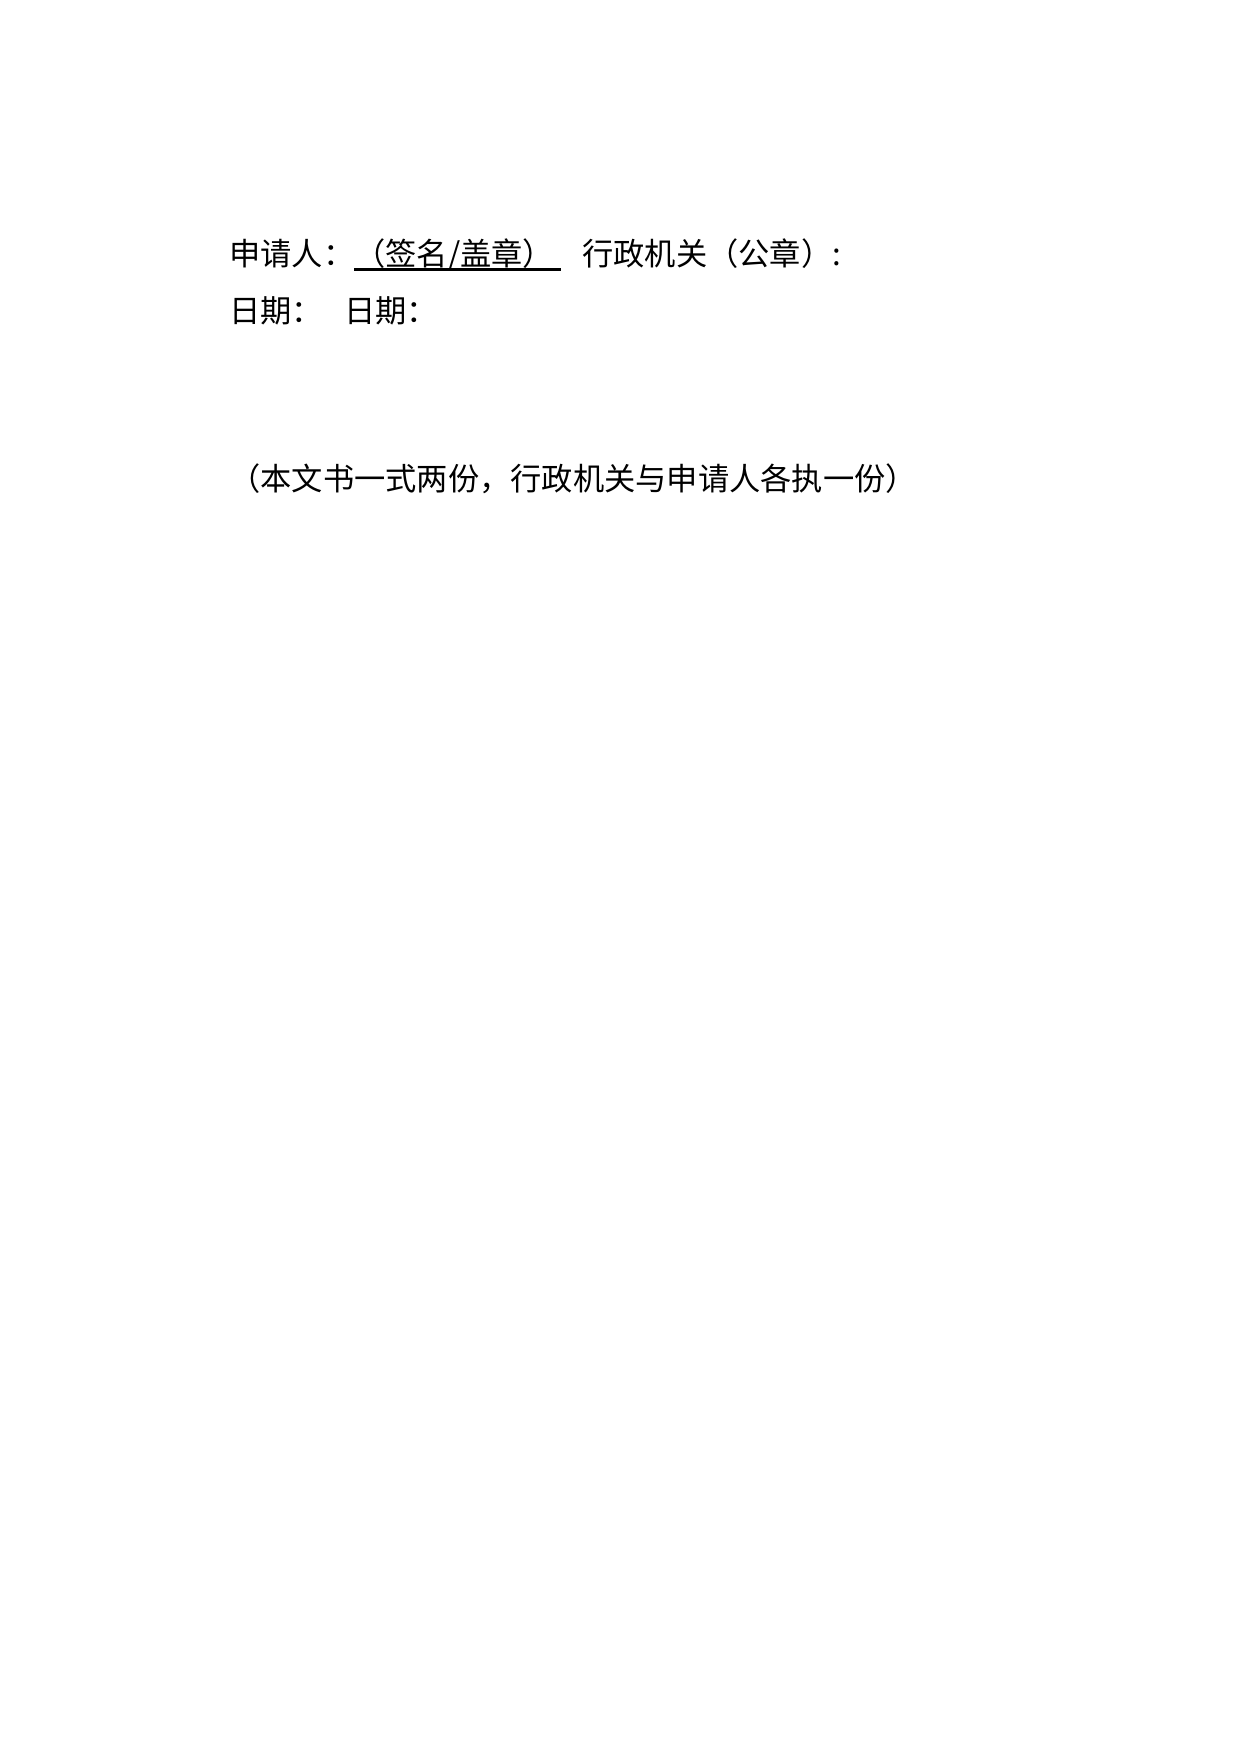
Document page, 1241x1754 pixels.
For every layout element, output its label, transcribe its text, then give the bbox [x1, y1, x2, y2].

text （本文书一式两份，行政机关与申请人各执一份） [167, 446, 1090, 502]
text 申请人：（签名/盖章） 行政机关（公章）: [167, 221, 1090, 277]
text 日期： 日期： [167, 277, 1090, 333]
